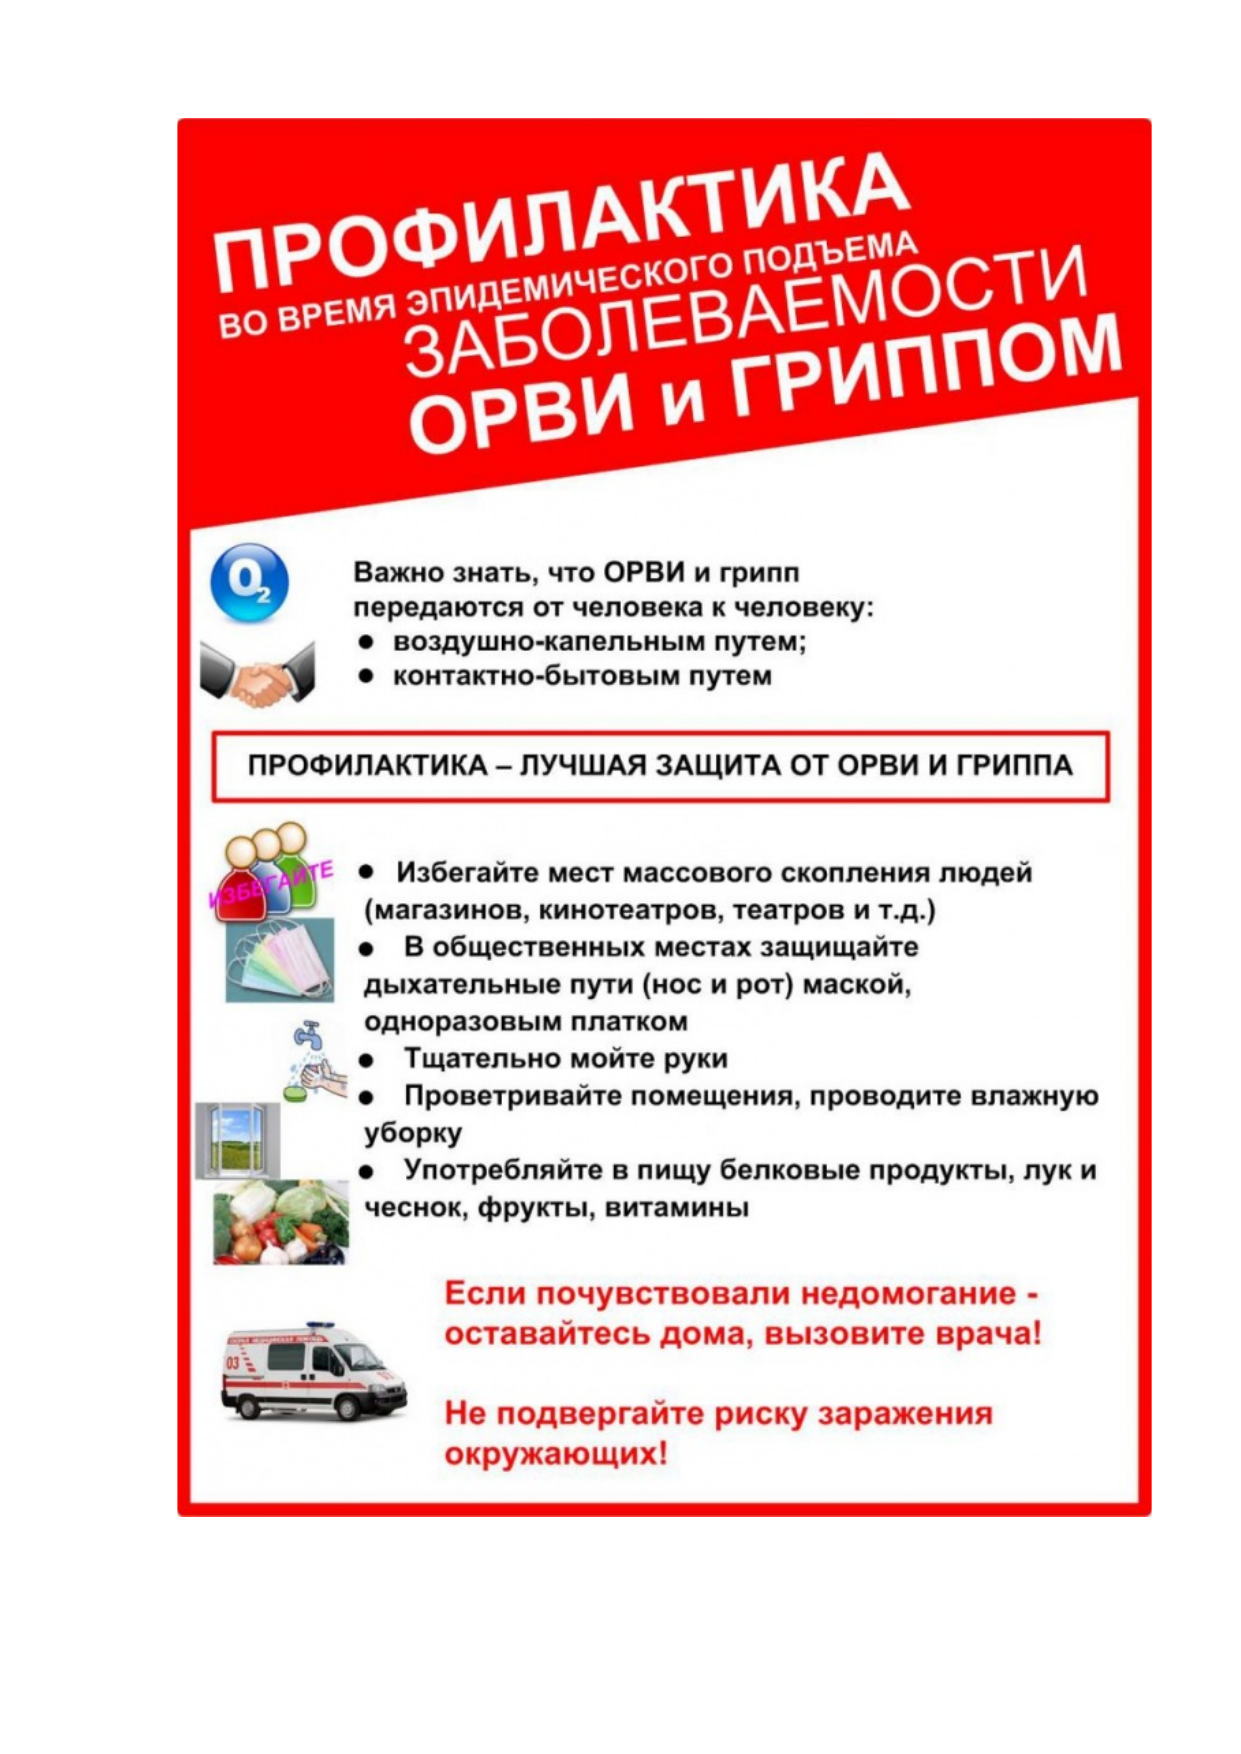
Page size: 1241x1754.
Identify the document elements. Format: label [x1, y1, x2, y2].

picture [177, 118, 1152, 1517]
